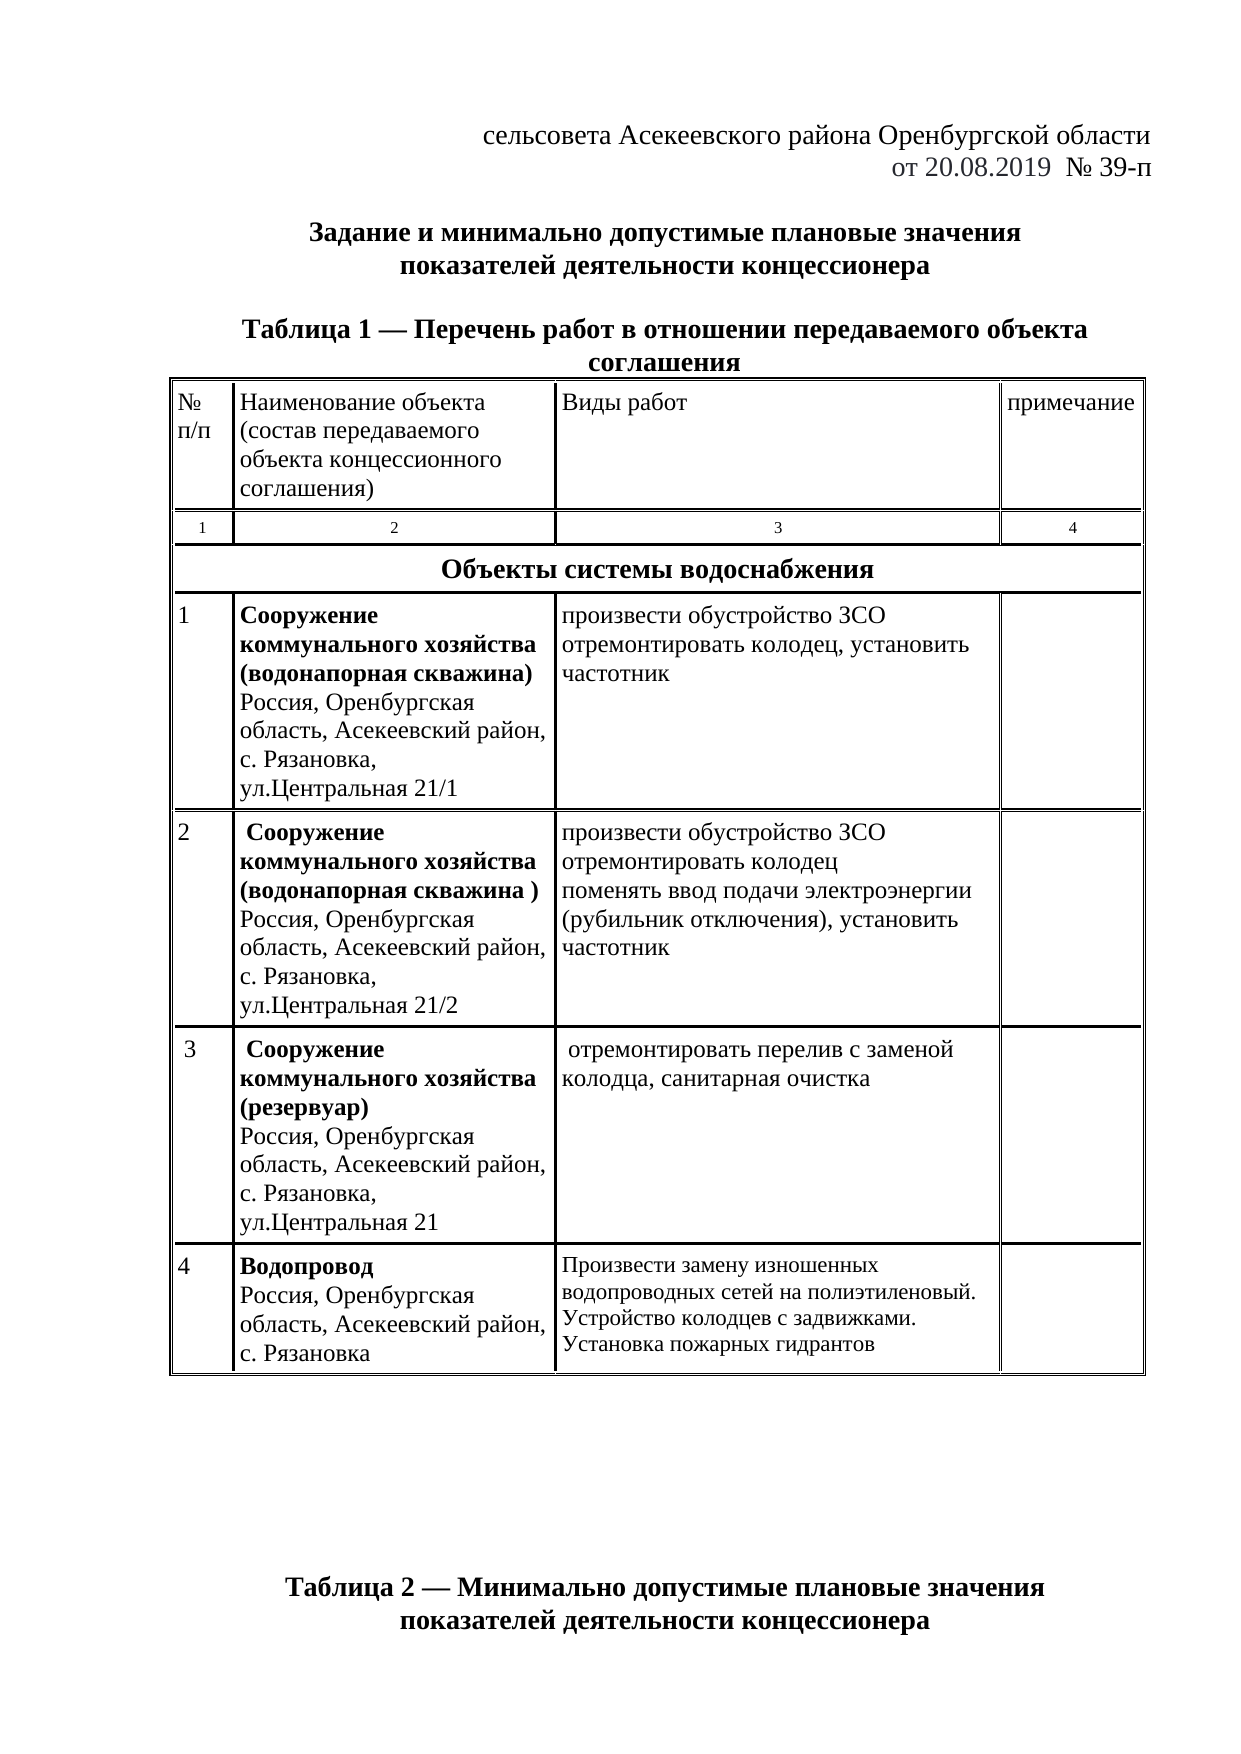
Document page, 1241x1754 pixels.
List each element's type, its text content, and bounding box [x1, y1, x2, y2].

text показателей деятельности концессионера [177, 248, 1152, 280]
table_cell Сооружение коммунального хозяйства (водонапорная скважина ) Россия, Оренбургская область, Асекеевский район, с. Рязановка, ул.Центральная 21/2 [235, 812, 554, 1025]
table_cell [1002, 1025, 1143, 1242]
table_header примечание [1001, 381, 1143, 508]
table_cell 1 [173, 591, 232, 808]
table_cell 3 [557, 512, 999, 543]
text от 20.08.2019 № 39-п [177, 151, 1152, 183]
text Таблица 1 — Перечень работ в отношении передаваемого объекта соглашения [177, 312, 1152, 377]
text сельсовета Асекеевского района Оренбургской области [177, 118, 1152, 151]
table_cell 1 [173, 508, 232, 543]
table_cell [1002, 591, 1143, 808]
table_cell 4 [1002, 508, 1143, 543]
table_cell произвести обустройство ЗСО отремонтировать колодец, установить частотник [557, 594, 999, 808]
table_header № п/п [173, 381, 233, 508]
text Задание и минимально допустимые плановые значения [177, 215, 1152, 248]
table_cell Сооружение коммунального хозяйства (водонапорная скважина) Россия, Оренбургская область, Асекеевский район, с. Рязановка, ул.Центральная 21/1 [235, 594, 554, 808]
table_cell Водопровод Россия, Оренбургская область, Асекеевский район, с. Рязановка [233, 1245, 555, 1373]
table_cell [1002, 808, 1143, 1025]
table_cell отремонтировать перелив с заменой колодца, санитарная очистка [557, 1028, 999, 1242]
table_cell 4 [173, 1242, 233, 1373]
table_header Наименование объекта (состав передаваемого объекта концессионного соглашения) [233, 381, 555, 508]
table_cell [1001, 1242, 1143, 1373]
table_cell 2 [235, 512, 554, 543]
table_cell произвести обустройство ЗСО отремонтировать колодец поменять ввод подачи электроэнергии (рубильник отключения), установить частотник [557, 812, 999, 1025]
table_header Виды работ [555, 381, 1001, 508]
table_cell Объекты системы водоснабжения [171, 543, 1144, 591]
text Таблица 2 — Минимально допустимые плановые значения [177, 1570, 1152, 1603]
text показателей деятельности концессионера [177, 1603, 1152, 1635]
table_cell 3 [173, 1025, 232, 1242]
table_cell Сооружение коммунального хозяйства (резервуар) Россия, Оренбургская область, Асекеевский район, с. Рязановка, ул.Центральная 21 [235, 1028, 554, 1242]
table_cell Произвести замену изношенных водопроводных сетей на полиэтиленовый. Устройство колодцев с задвижками. Установка пожарных гидрантов [555, 1245, 1001, 1373]
table_cell 2 [173, 808, 232, 1025]
